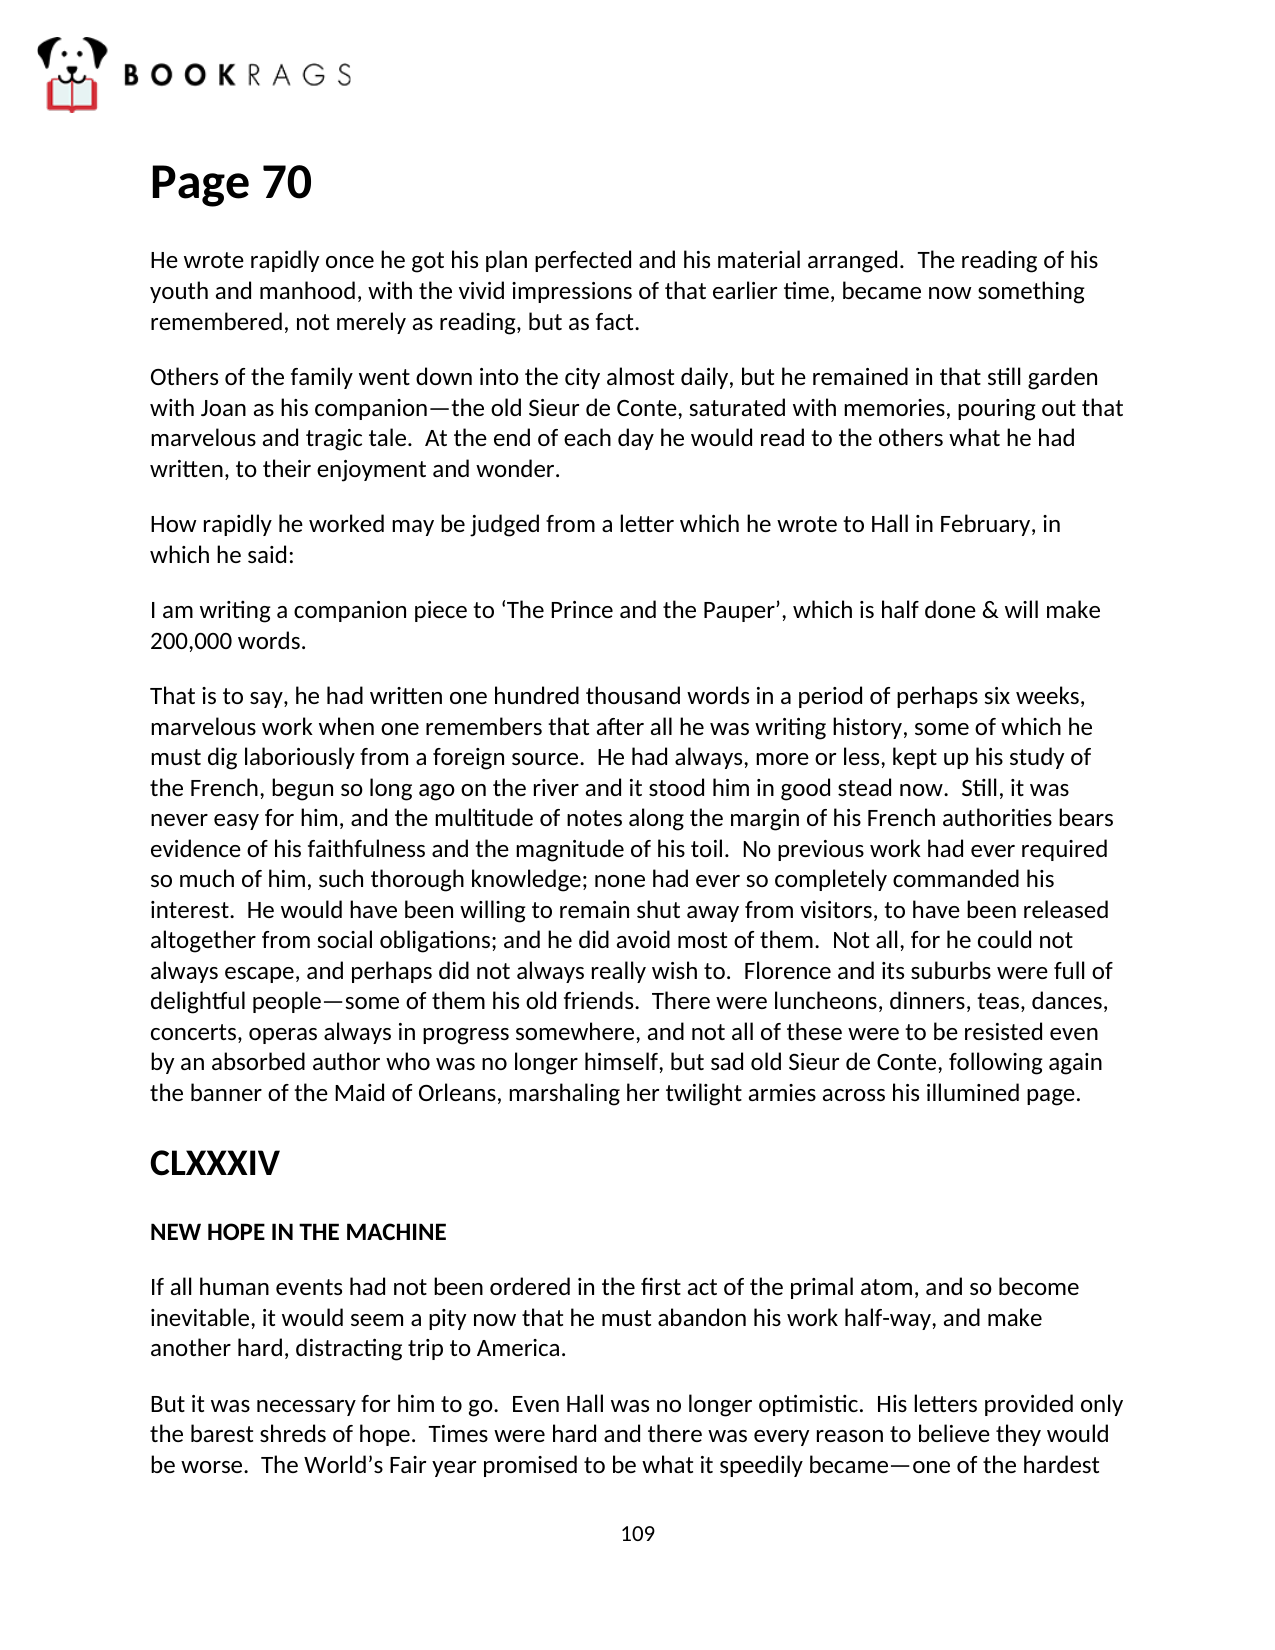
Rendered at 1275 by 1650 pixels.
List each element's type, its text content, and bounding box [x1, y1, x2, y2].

text Page 70 [150, 150, 1125, 211]
text How rapidly he worked may be judged from a letter which he wrote to Hall in February, in which he said: [150, 508, 1125, 569]
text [150, 1388, 1125, 1479]
text He wrote rapidly once he got his plan perfected and his material arranged. The reading of his youth and manhood, with the vivid impressions of that earlier time, became now something remembered, not merely as reading, but as fact. [150, 244, 1125, 336]
text NEW HOPE IN THE MACHINE [150, 1216, 1125, 1246]
text Others of the family went down into the city almost daily, but he remained in that still garden with Joan as his companion—­the old Sieur de Conte, saturated with memories, pouring out that marvelous and tragic tale. At the end of each day he would read to the others what he had written, to their enjoyment and wonder. [150, 361, 1125, 483]
text If all human events had not been ordered in the first act of the primal atom, and so become inevitable, it would seem a pity now that he must abandon his work half-way, and make another hard, distracting trip to America. [150, 1271, 1125, 1363]
text CLXXXIV [150, 1139, 1125, 1184]
text That is to say, he had written one hundred thousand words in a period of perhaps six weeks, marvelous work when one remembers that after all he was writing history, some of which he must dig laboriously from a foreign source. He had always, more or less, kept up his study of the French, begun so long ago on the river and it stood him in good stead now. Still, it was never easy for him, and the multitude of notes along the margin of his French authorities bears evidence of his faithfulness and the magnitude of his toil. No previous work had ever required so much of him, such thorough knowledge; none had ever so completely commanded his interest. He would have been willing to remain shut away from visitors, to have been released altogether from social obligations; and he did avoid most of them. Not all, for he could not always escape, and perhaps did not always really wish to. Florence and its suburbs were full of delightful people—­some of them his old friends. There were luncheons, dinners, teas, dances, concerts, operas always in progress somewhere, and not all of these were to be resisted even by an absorbed author who was no longer himself, but sad old Sieur de Conte, following again the banner of the Maid of Orleans, marshaling her twilight armies across his illumined page. [150, 680, 1125, 1108]
text I am writing a companion piece to ‘The Prince and the Pauper’, which is half done & will make 200,000 words. [150, 594, 1125, 655]
picture [37, 37, 351, 113]
